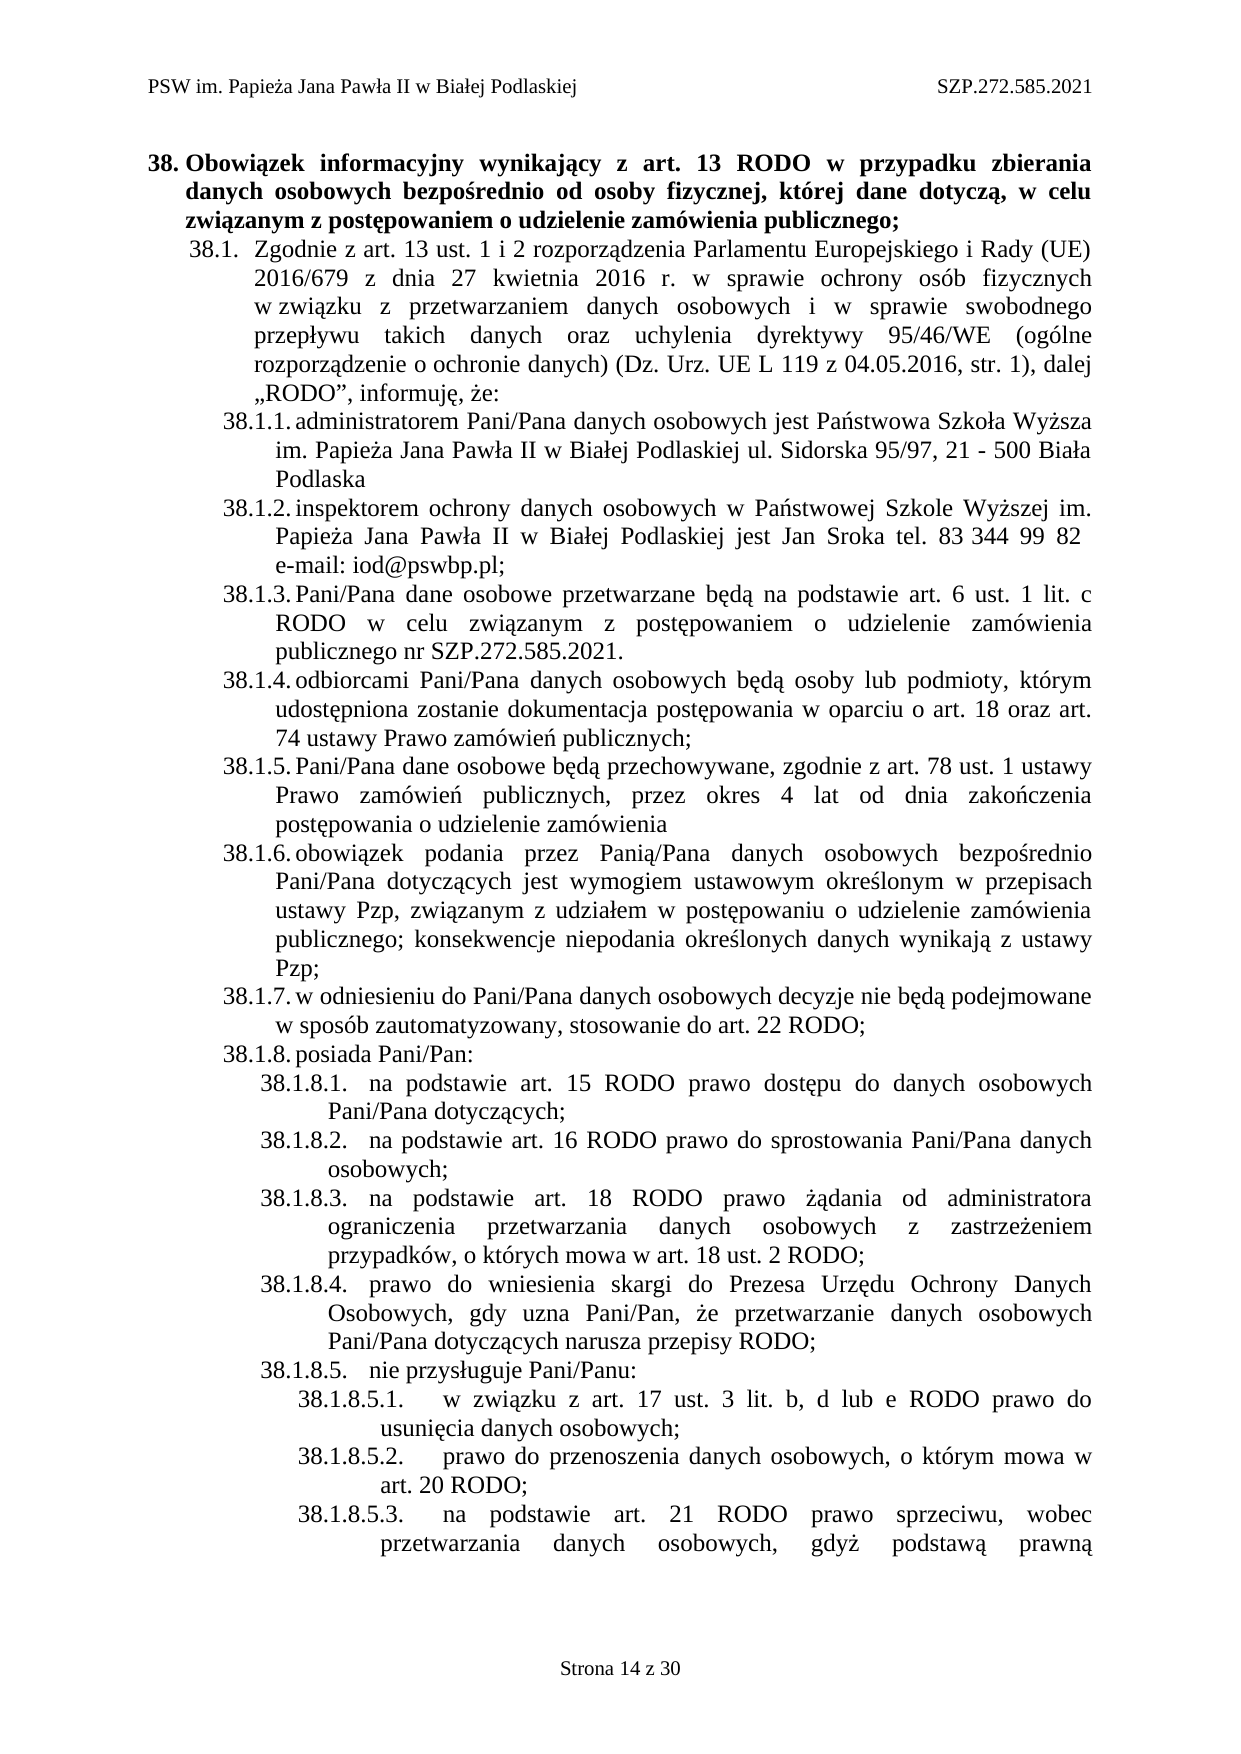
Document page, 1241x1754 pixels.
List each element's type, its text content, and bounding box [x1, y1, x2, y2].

list inspektorem ochrony danych osobowych w Państwowej Szkole Wyższej im. Papieża Jana Pawła II w Białej Podlaskiej jest Jan Sroka tel. 83 344 99 82 e-mail: iod@pswbp.pl; [223, 493, 1093, 579]
list obowiązek podania przez Panią/Pana danych osobowych bezpośrednio Pani/Pana dotyczących jest wymogiem ustawowym określonym w przepisach ustawy Pzp, związanym z udziałem w postępowaniu o udzielenie zamówienia publicznego; konsekwencje niepodania określonych danych wynikają z ustawy Pzp; [223, 838, 1093, 981]
list posiada Pani/Pan: [223, 1039, 1093, 1068]
list na podstawie art. 16 RODO prawo do sprostowania Pani/Pana danych osobowych; [260, 1125, 1093, 1183]
list Obowiązek informacyjny wynikający z art. 13 RODO w przypadku zbierania danych osobowych bezpośrednio od osoby fizycznej, której dane dotyczą, w celu związanym z postępowaniem o udzielenie zamówienia publicznego; [148, 148, 1093, 234]
list odbiorcami Pani/Pana danych osobowych będą osoby lub podmioty, którym udostępniona zostanie dokumentacja postępowania w oparciu o art. 18 oraz art. 74 ustawy Prawo zamówień publicznych; [223, 665, 1093, 751]
list na podstawie art. 15 RODO prawo dostępu do danych osobowych Pani/Pana dotyczących; [260, 1068, 1093, 1125]
list na podstawie art. 18 RODO prawo żądania od administratora ograniczenia przetwarzania danych osobowych z zastrzeżeniem przypadków, o których mowa w art. 18 ust. 2 RODO; [260, 1183, 1093, 1269]
list Pani/Pana dane osobowe będą przechowywane, zgodnie z art. 78 ust. 1 ustawy Prawo zamówień publicznych, przez okres 4 lat od dnia zakończenia postępowania o udzielenie zamówienia [223, 751, 1093, 838]
list Pani/Pana dane osobowe przetwarzane będą na podstawie art. 6 ust. 1 lit. c RODO w celu związanym z postępowaniem o udzielenie zamówienia publicznego nr SZP.272.585.2021. [223, 579, 1093, 665]
list w odniesieniu do Pani/Pana danych osobowych decyzje nie będą podejmowane w sposób zautomatyzowany, stosowanie do art. 22 RODO; [223, 981, 1093, 1039]
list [298, 1499, 1093, 1556]
list prawo do wniesienia skargi do Prezesa Urzędu Ochrony Danych Osobowych, gdy uzna Pani/Pan, że przetwarzanie danych osobowych Pani/Pana dotyczących narusza przepisy RODO; [260, 1269, 1093, 1355]
list administratorem Pani/Pana danych osobowych jest Państwowa Szkoła Wyższa im. Papieża Jana Pawła II w Białej Podlaskiej ul. Sidorska 95/97, 21 - 500 Biała Podlaska [223, 406, 1093, 493]
list prawo do przenoszenia danych osobowych, o którym mowa w art. 20 RODO; [298, 1441, 1093, 1499]
list w związku z art. 17 ust. 3 lit. b, d lub e RODO prawo do usunięcia danych osobowych; [298, 1384, 1093, 1441]
list nie przysługuje Pani/Panu: [260, 1355, 1093, 1384]
list Zgodnie z art. 13 ust. 1 i 2 rozporządzenia Parlamentu Europejskiego i Rady (UE) 2016/679 z dnia 27 kwietnia 2016 r. w sprawie ochrony osób fizycznych w związku z przetwarzaniem danych osobowych i w sprawie swobodnego przepływu takich danych oraz uchylenia dyrektywy 95/46/WE (ogólne rozporządzenie o ochronie danych) (Dz. Urz. UE L 119 z 04.05.2016, str. 1), dalej „RODO”, informuję, że: [189, 234, 1093, 406]
